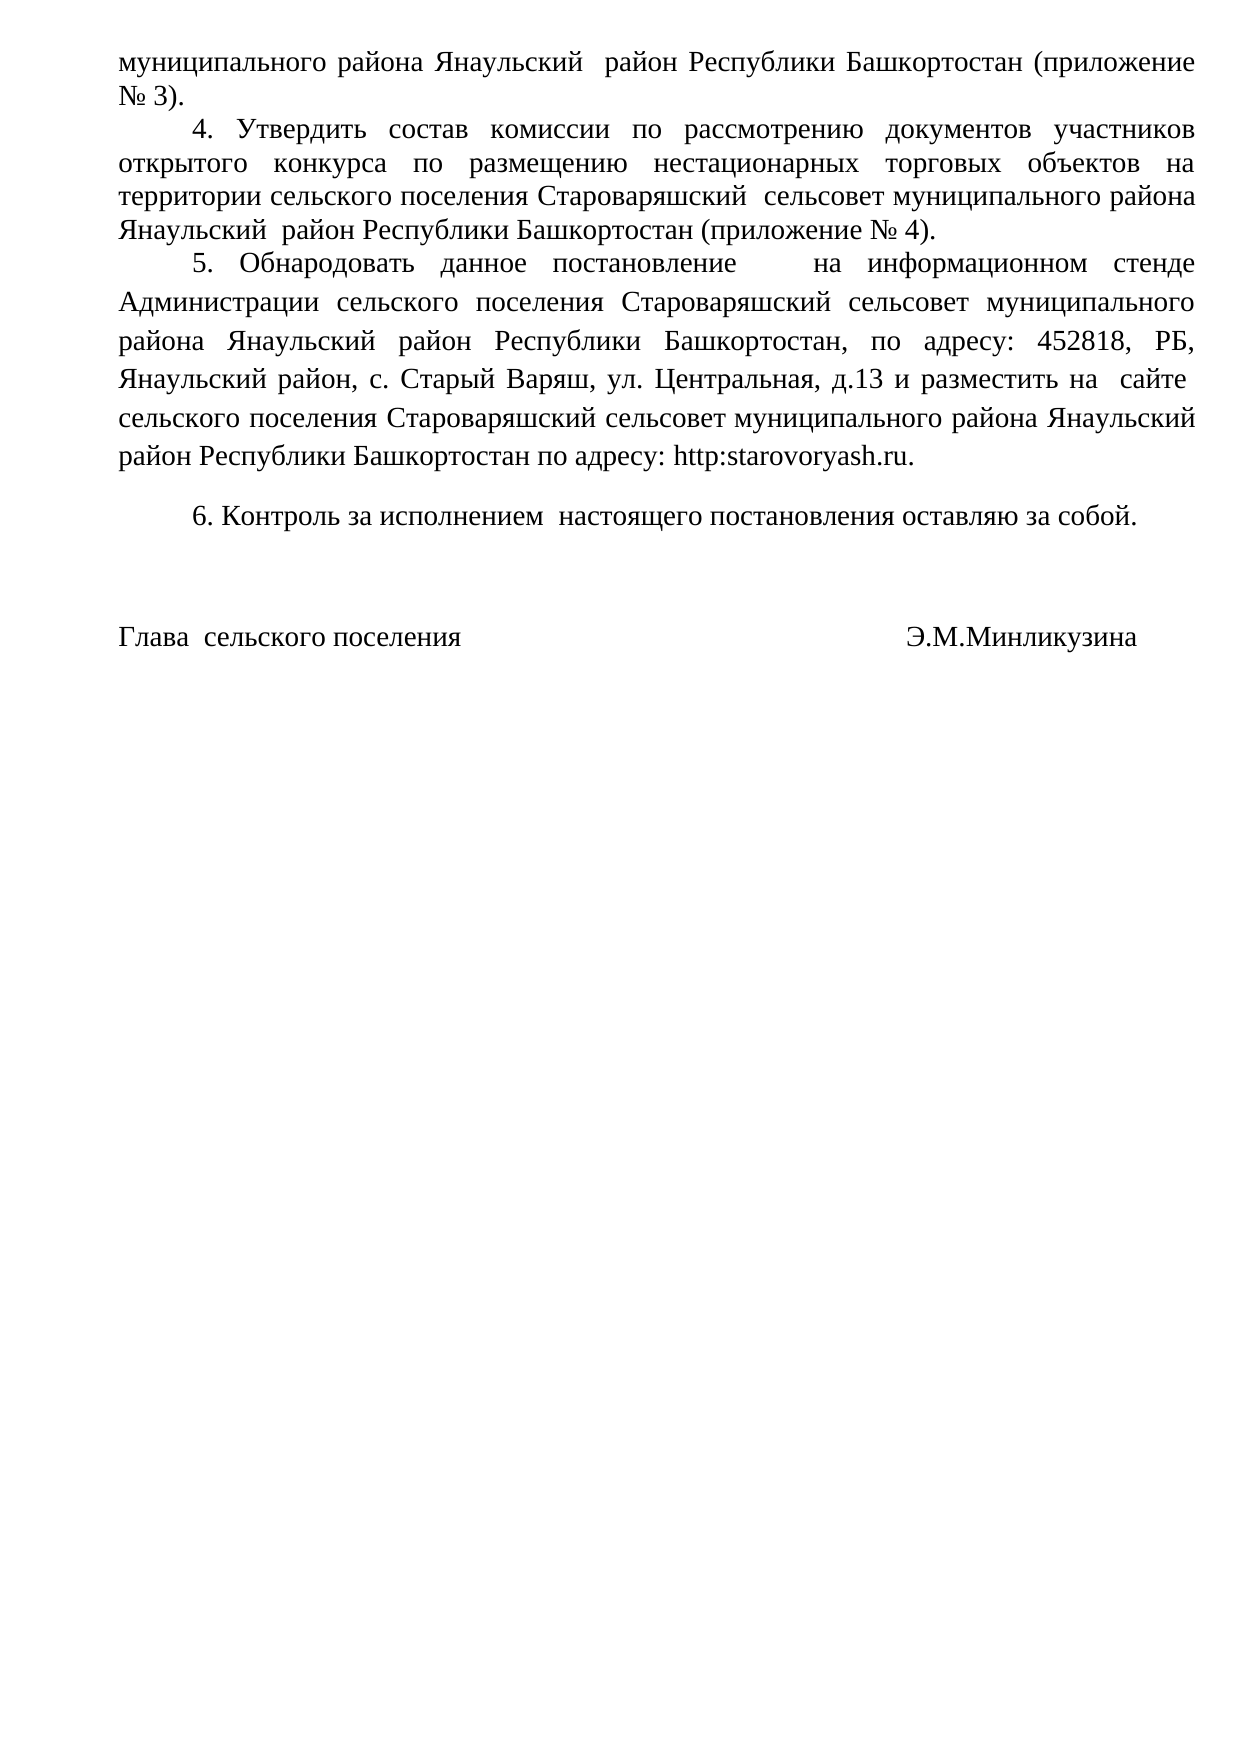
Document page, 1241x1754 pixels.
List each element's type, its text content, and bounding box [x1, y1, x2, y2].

text 4. Утвердить состав комиссии по рассмотрению документов участников открытого конкурса по размещению нестационарных торговых объектов на территории сельского поселения Староваряшский сельсовет муниципального района Янаульский район Республики Башкортостан (приложение № 4). [118, 111, 1196, 246]
text 5. Обнародовать данное постановление на информационном стенде Администрации сельского поселения Староваряшский сельсовет муниципального района Янаульский район Республики Башкортостан, по адресу: 452818, РБ, Янаульский район, с. Старый Варяш, ул. Центральная, д.13 и разместить на сайте сельского поселения Староваряшский сельсовет муниципального района Янаульский район Республики Башкортостан по адресу: http:starovoryash.ru. [118, 246, 1196, 472]
text Глава сельского поселения Э.М.Минликузина [118, 619, 1196, 652]
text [118, 44, 1196, 111]
text 6. Контроль за исполнением настоящего постановления оставляю за собой. [118, 498, 1196, 531]
